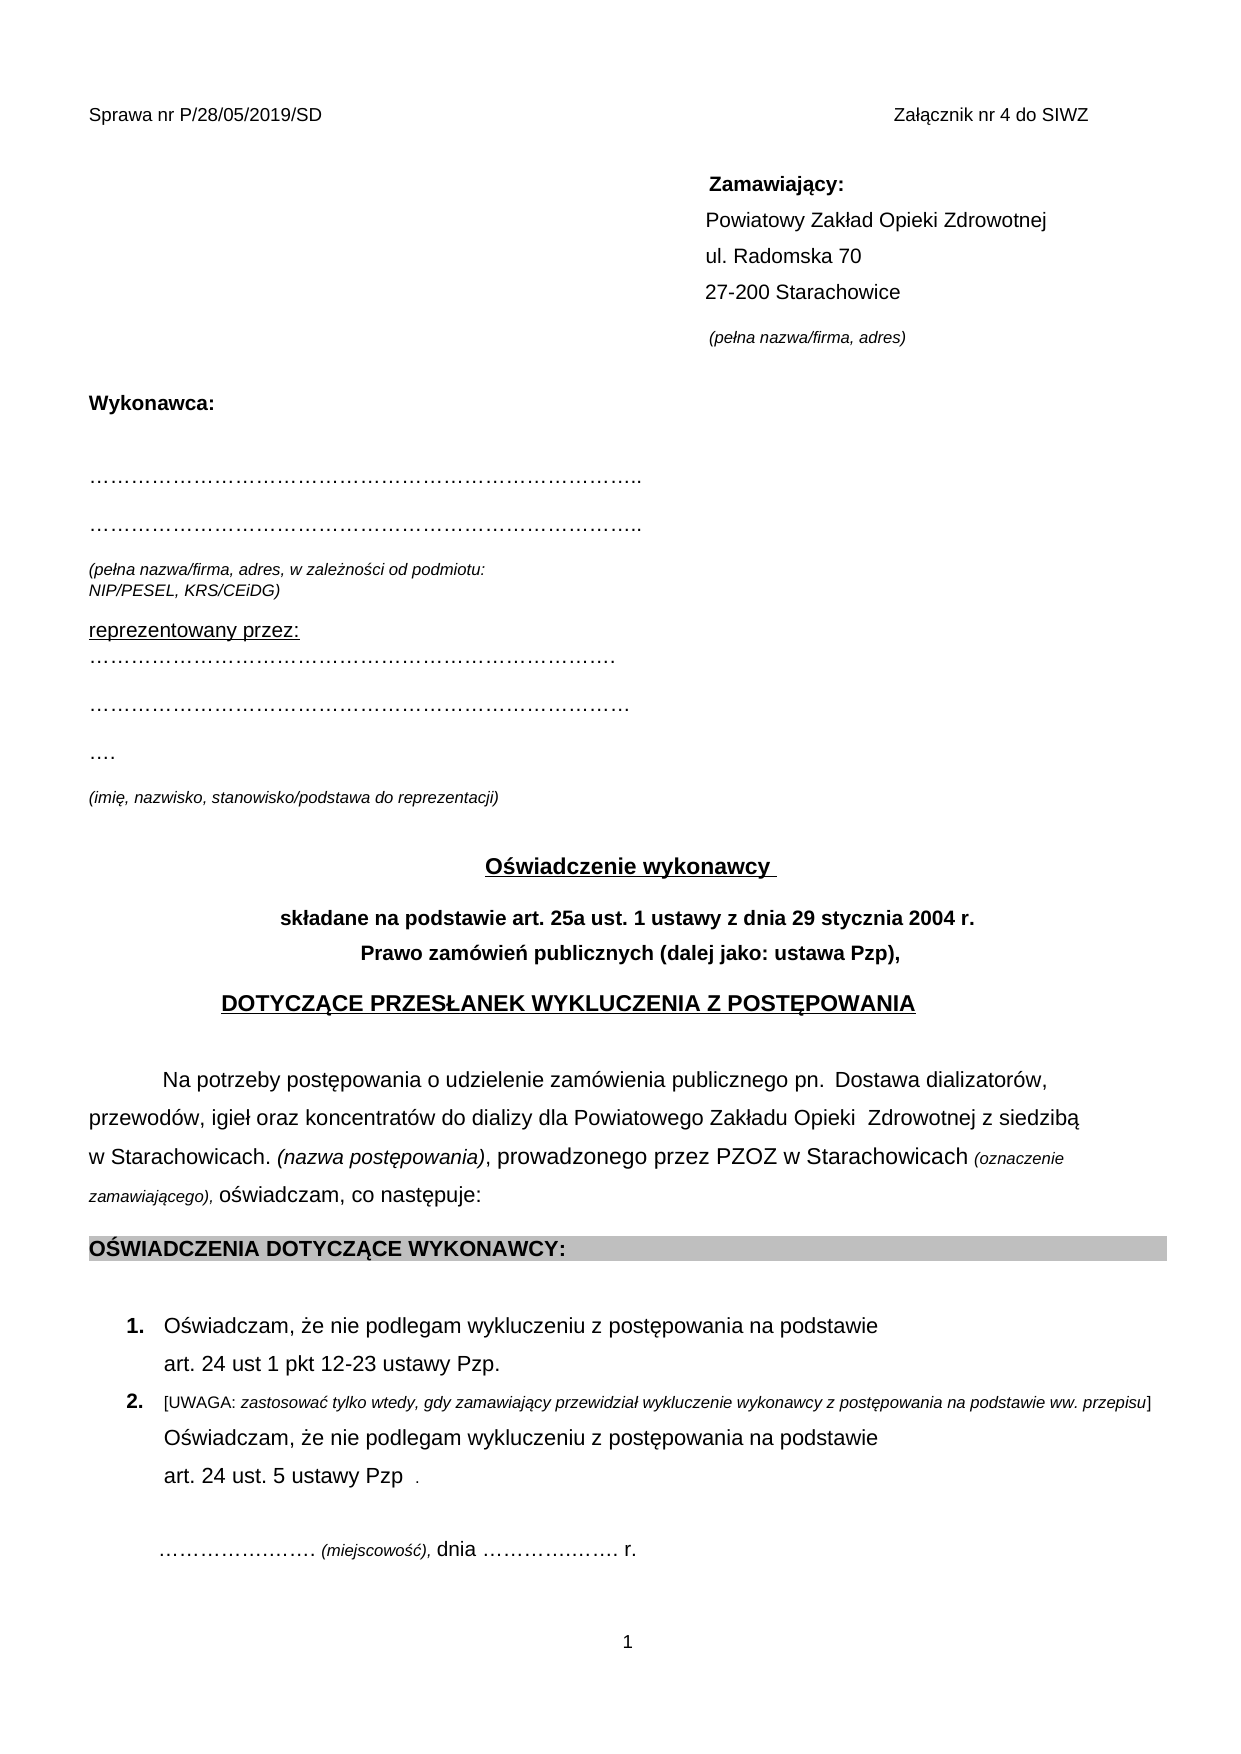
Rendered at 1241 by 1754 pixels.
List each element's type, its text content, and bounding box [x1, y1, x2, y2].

text Oświadczenie wykonawcy [89, 853, 1167, 880]
text (imię, nazwisko, stanowisko/podstawa do reprezentacji) [89, 788, 546, 807]
text (pełna nazwa/firma, adres, w zależności od podmiotu: NIP/PESEL, KRS/CEiDG) [89, 560, 546, 600]
text Powiatowy Zakład Opieki Zdrowotnej [561, 208, 1167, 232]
list [UWAGA: zastosować tylko wtedy, gdy zamawiający przewidział wykluczenie wykonawcy z postępowania na podstawie ww. przepisu] [126, 1389, 1167, 1413]
list Oświadczam, że nie podlegam wykluczeniu z postępowania na podstawie art. 24 ust. 5 ustawy Pzp . [164, 1425, 1167, 1488]
text Prawo zamówień publicznych (dalej jako: ustawa Pzp), [89, 941, 1167, 965]
text 27-200 Starachowice [561, 279, 1167, 303]
text Zamawiający: [635, 172, 1167, 196]
text reprezentowany przez: [89, 618, 1167, 642]
text Sprawa nr P/28/05/2019/SD Załącznik nr 4 do SIWZ [89, 103, 1167, 125]
text Wykonawca: [89, 391, 1167, 414]
text ………………………………………………………………….………………………………………………………………………. [89, 644, 650, 764]
text ul. Radomska 70 [561, 243, 1167, 267]
text składane na podstawie art. 25a ust. 1 ustawy z dnia 29 stycznia 2004 r. [89, 905, 1167, 929]
text w Starachowicach. (nazwa postępowania), prowadzonego przez PZOZ w Starachowicach (oznaczenie zamawiającego), oświadczam, co następuje: [89, 1143, 1167, 1207]
text ……………………………………………………………………..…………………………………………………………………….. [89, 464, 650, 536]
text (pełna nazwa/firma, adres) [709, 327, 1167, 347]
text …………….……. (miejscowość), dnia ………….……. r. [89, 1536, 1167, 1560]
text OŚWIADCZENIA DOTYCZĄCE WYKONAWCY: [89, 1236, 1167, 1261]
text DOTYCZĄCE PRZESŁANEK WYKLUCZENIA Z POSTĘPOWANIA [0, 990, 1167, 1016]
text Na potrzeby postępowania o udzielenie zamówienia publicznego pn. Dostawa dializatorów, przewodów, igieł oraz koncentratów do dializy dla Powiatowego Zakładu Opieki Zdrowotnej z siedzibą [89, 1067, 1167, 1130]
list Oświadczam, że nie podlegam wykluczeniu z postępowania na podstawie art. 24 ust 1 pkt 12-23 ustawy Pzp. [126, 1313, 1167, 1376]
